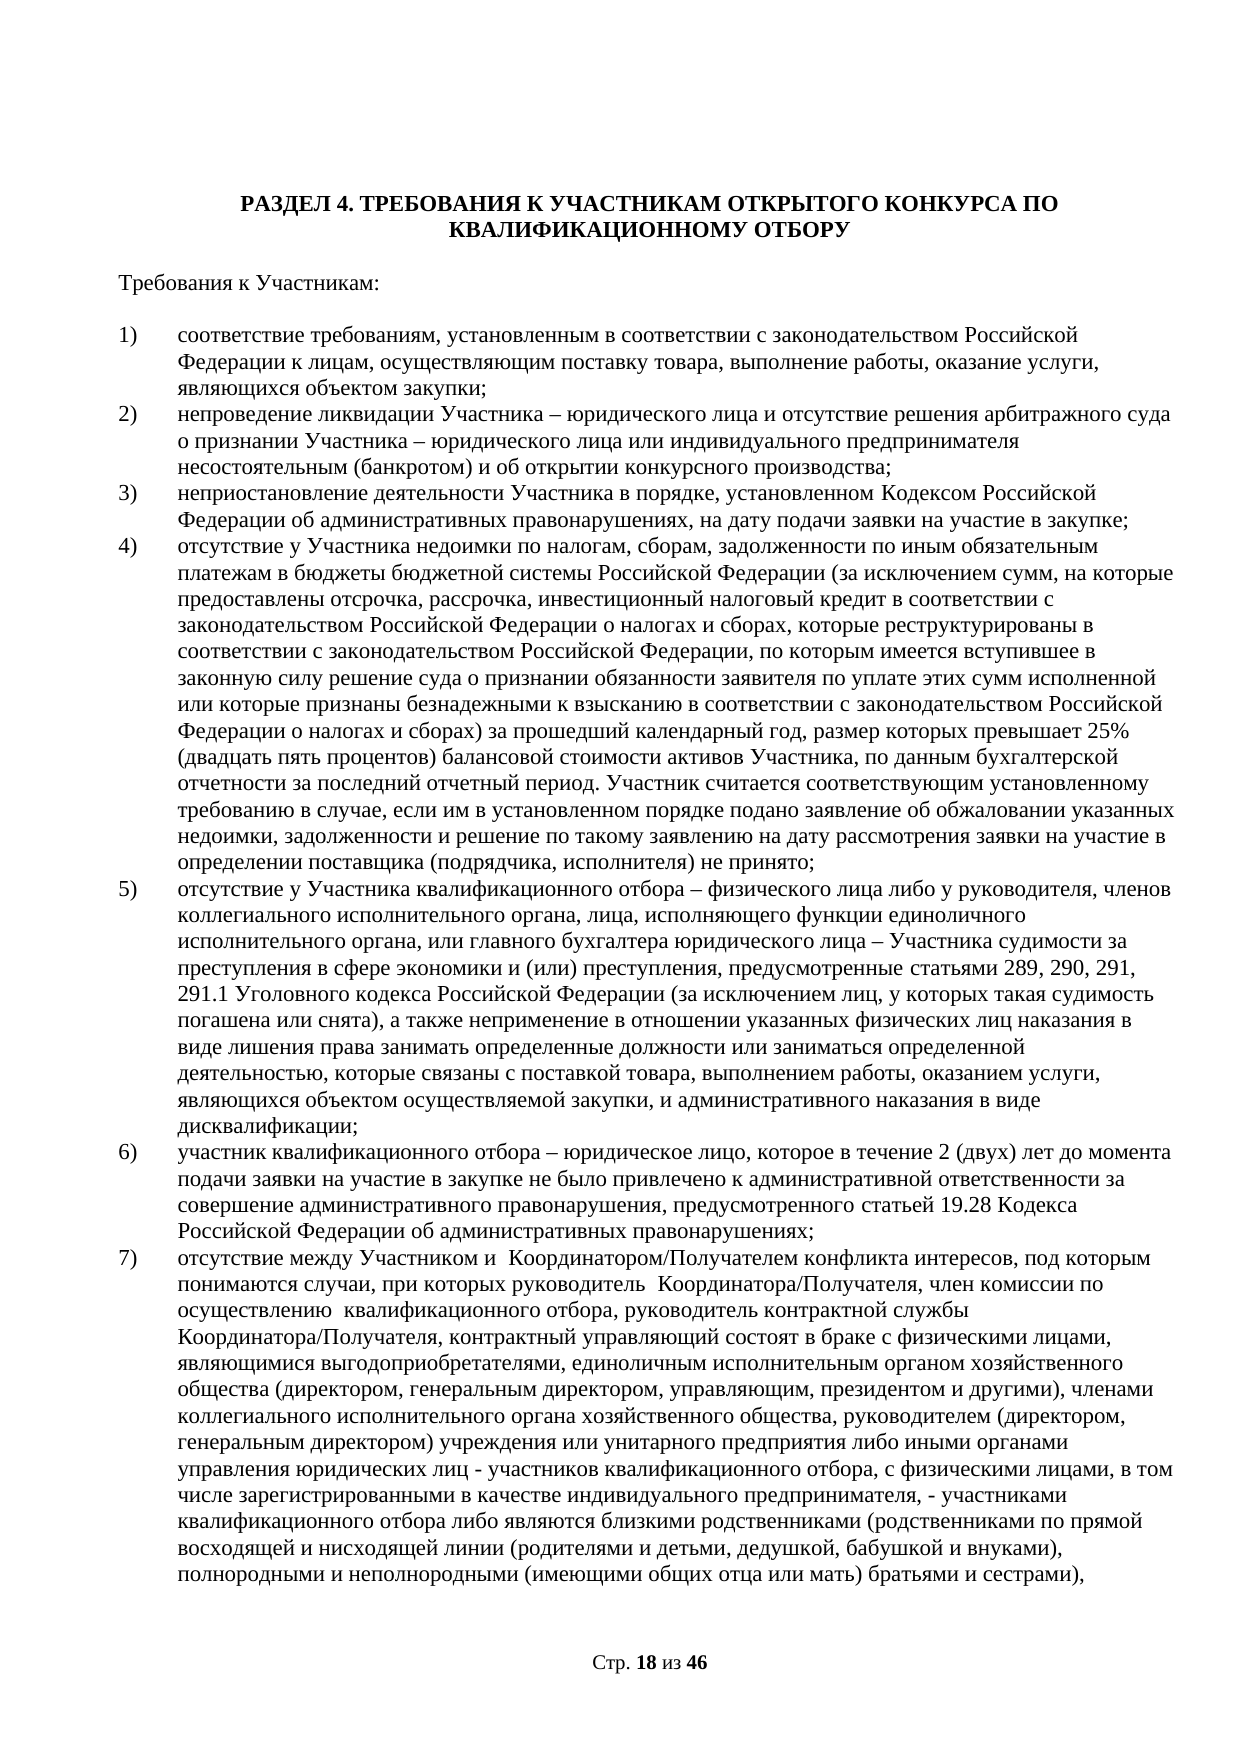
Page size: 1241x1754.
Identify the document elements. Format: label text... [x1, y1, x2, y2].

list непроведение ликвидации Участника – юридического лица и отсутствие решения арбитражного суда о признании Участника – юридического лица или индивидуального предпринимателя несостоятельным (банкротом) и об открытии конкурсного производства; [118, 400, 1181, 479]
text РАЗДЕЛ 4. ТРЕБОВАНИЯ К УЧАСТНИКАМ ОТКРЫТОГО КОНКУРСА ПО КВАЛИФИКАЦИОННОМУ ОТБОРУ [118, 189, 1181, 242]
list участник квалификационного отбора – юридическое лицо, которое в течение 2 (двух) лет до момента подачи заявки на участие в закупке не было привлечено к административной ответственности за совершение административного правонарушения, предусмотренного статьей 19.28 Кодекса Российской Федерации об административных правонарушениях; [118, 1138, 1181, 1244]
text Требования к Участникам: [118, 269, 1181, 295]
list соответствие требованиям, установленным в соответствии с законодательством Российской Федерации к лицам, осуществляющим поставку товара, выполнение работы, оказание услуги, являющихся объектом закупки; [118, 321, 1181, 400]
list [118, 1244, 1181, 1586]
list неприостановление деятельности Участника в порядке, установленном Кодексом Российской Федерации об административных правонарушениях, на дату подачи заявки на участие в закупке; [118, 479, 1181, 532]
list отсутствие у Участника недоимки по налогам, сборам, задолженности по иным обязательным платежам в бюджеты бюджетной системы Российской Федерации (за исключением сумм, на которые предоставлены отсрочка, рассрочка, инвестиционный налоговый кредит в соответствии с законодательством Российской Федерации о налогах и сборах, которые реструктурированы в соответствии с законодательством Российской Федерации, по которым имеется вступившее в законную силу решение суда о признании обязанности заявителя по уплате этих сумм исполненной или которые признаны безнадежными к взысканию в соответствии с законодательством Российской Федерации о налогах и сборах) за прошедший календарный год, размер которых превышает 25% (двадцать пять процентов) балансовой стоимости активов Участника, по данным бухгалтерской отчетности за последний отчетный период. Участник считается соответствующим установленному требованию в случае, если им в установленном порядке подано заявление об обжаловании указанных недоимки, задолженности и решение по такому заявлению на дату рассмотрения заявки на участие в определении поставщика (подрядчика, исполнителя) не принято; [118, 532, 1181, 875]
list отсутствие у Участника квалификационного отбора – физического лица либо у руководителя, членов коллегиального исполнительного органа, лица, исполняющего функции единоличного исполнительного органа, или главного бухгалтера юридического лица – Участника судимости за преступления в сфере экономики и (или) преступления, предусмотренные статьями 289, 290, 291, 291.1 Уголовного кодекса Российской Федерации (за исключением лиц, у которых такая судимость погашена или снята), а также неприменение в отношении указанных физических лиц наказания в виде лишения права занимать определенные должности или заниматься определенной деятельностью, которые связаны с поставкой товара, выполнением работы, оказанием услуги, являющихся объектом осуществляемой закупки, и административного наказания в виде дисквалификации; [118, 875, 1181, 1138]
